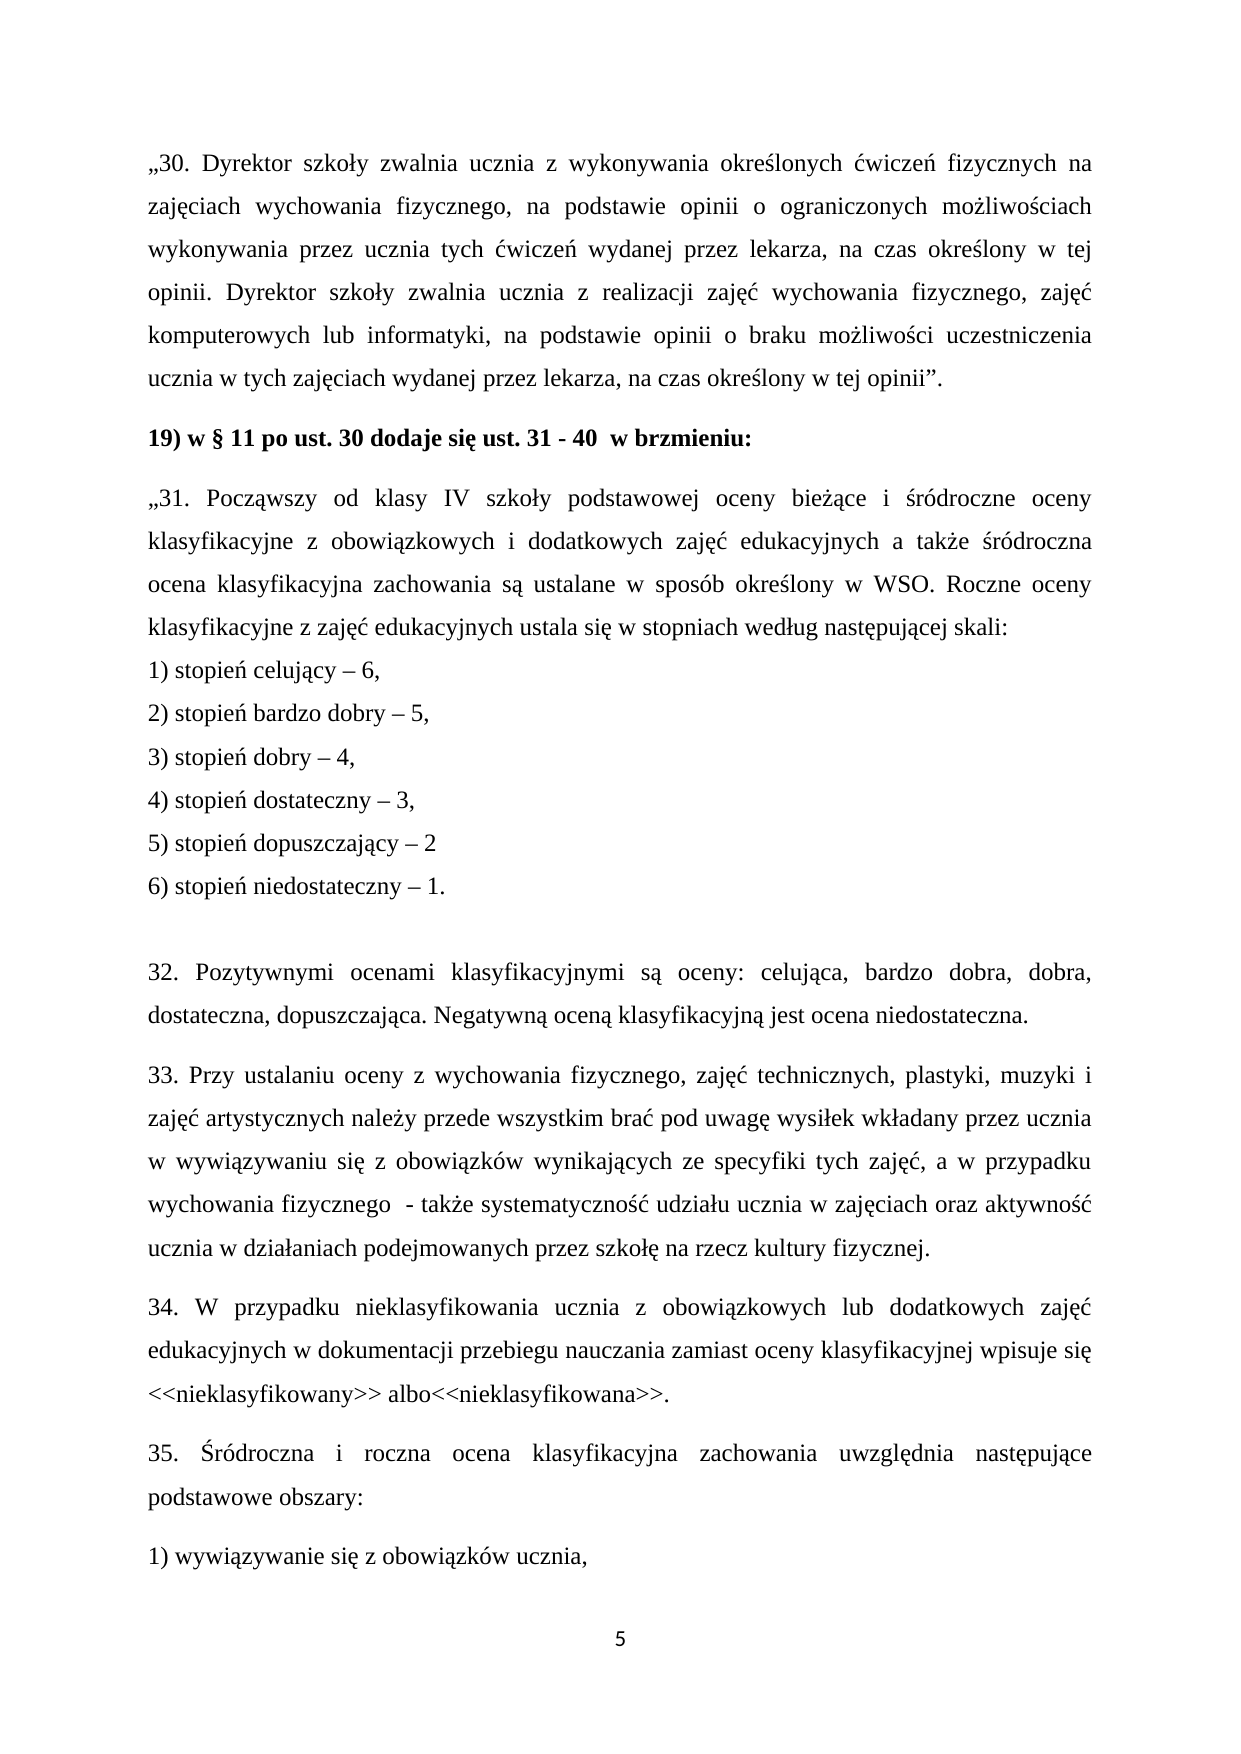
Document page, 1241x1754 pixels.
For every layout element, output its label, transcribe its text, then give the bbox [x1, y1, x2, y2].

subtitle 1) stopień celujący – 6, [148, 655, 1093, 684]
subtitle 2) stopień bardzo dobry – 5, [148, 698, 1093, 727]
subtitle 5) stopień dopuszczający – 2 [148, 828, 1093, 857]
text 32. Pozytywnymi ocenami klasyfikacyjnymi są oceny: celująca, bardzo dobra, dobra, dostateczna, dopuszczająca. Negatywną oceną klasyfikacyjną jest ocena niedostateczna. [148, 957, 1093, 1029]
subtitle „31. Począwszy od klasy IV szkoły podstawowej oceny bieżące i śródroczne oceny klasyfikacyjne z obowiązkowych i dodatkowych zajęć edukacyjnych a także śródroczna ocena klasyfikacyjna zachowania są ustalane w sposób określony w WSO. Roczne oceny klasyfikacyjne z zajęć edukacyjnych ustala się w stopniach według następującej skali: [148, 483, 1093, 641]
text 34. W przypadku nieklasyfikowania ucznia z obowiązkowych lub dodatkowych zajęć edukacyjnych w dokumentacji przebiegu nauczania zamiast oceny klasyfikacyjnej wpisuje się <<nieklasyfikowany>> albo<<nieklasyfikowana>>. [148, 1292, 1093, 1407]
text 19) w § 11 po ust. 30 dodaje się ust. 31 - 40 w brzmieniu: [148, 423, 1093, 452]
subtitle 6) stopień niedostateczny – 1. [148, 871, 1093, 900]
text 33. Przy ustalaniu oceny z wychowania fizycznego, zajęć technicznych, plastyki, muzyki i zajęć artystycznych należy przede wszystkim brać pod uwagę wysiłek wkładany przez ucznia w wywiązywaniu się z obowiązków wynikających ze specyfiki tych zajęć, a w przypadku wychowania fizycznego - także systematyczność udziału ucznia w zajęciach oraz aktywność ucznia w działaniach podejmowanych przez szkołę na rzecz kultury fizycznej. [148, 1060, 1093, 1261]
text „30. Dyrektor szkoły zwalnia ucznia z wykonywania określonych ćwiczeń fizycznych na zajęciach wychowania fizycznego, na podstawie opinii o ograniczonych możliwościach wykonywania przez ucznia tych ćwiczeń wydanej przez lekarza, na czas określony w tej opinii. Dyrektor szkoły zwalnia ucznia z realizacji zajęć wychowania fizycznego, zajęć komputerowych lub informatyki, na podstawie opinii o braku możliwości uczestniczenia ucznia w tych zajęciach wydanej przez lekarza, na czas określony w tej opinii”. [148, 148, 1093, 392]
text 35. Śródroczna i roczna ocena klasyfikacyjna zachowania uwzględnia następujące podstawowe obszary: [148, 1438, 1093, 1510]
subtitle 4) stopień dostateczny – 3, [148, 785, 1093, 813]
text 1) wywiązywanie się z obowiązków ucznia, [148, 1541, 1093, 1570]
subtitle 3) stopień dobry – 4, [148, 742, 1093, 770]
